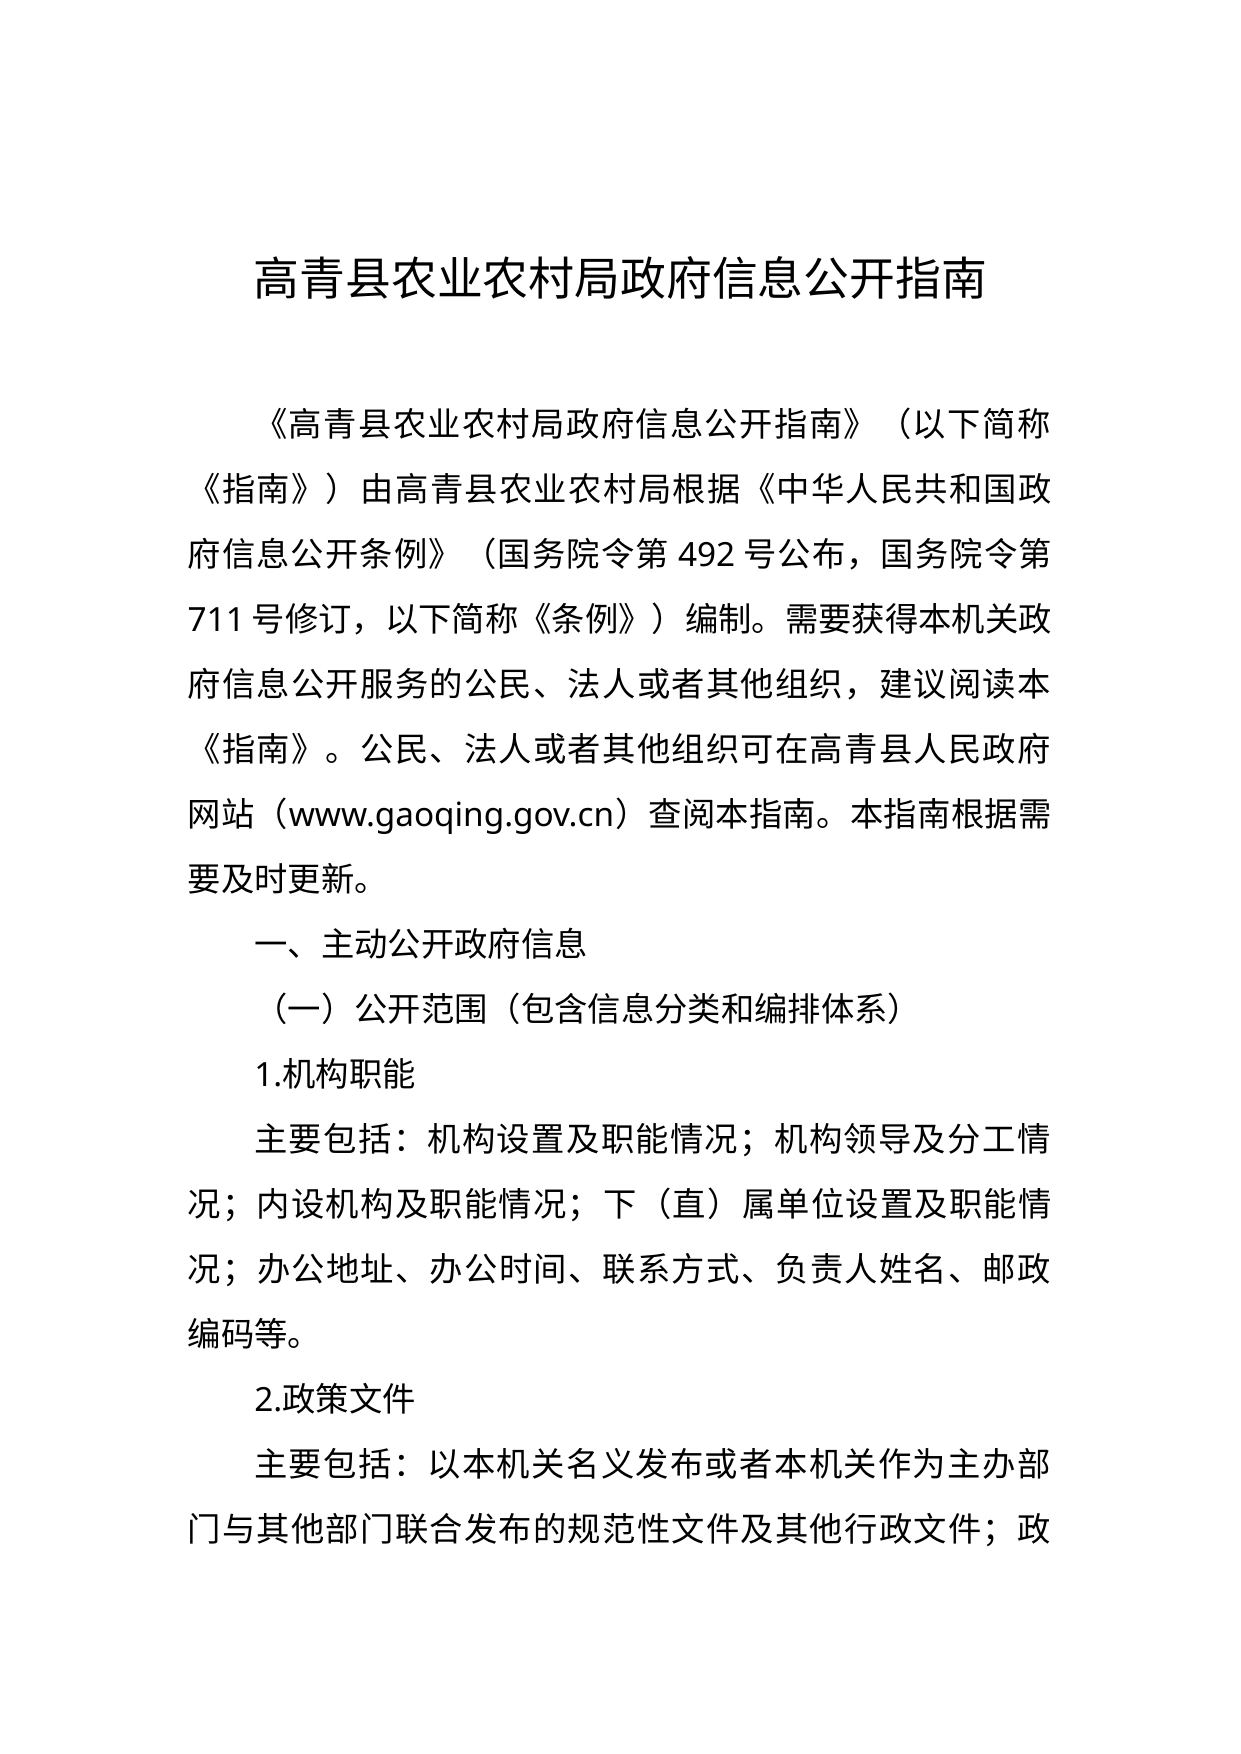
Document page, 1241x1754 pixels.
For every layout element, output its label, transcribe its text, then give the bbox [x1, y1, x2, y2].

text 一、主动公开政府信息 [187, 909, 1053, 974]
text 1.机构职能 [187, 1039, 1053, 1104]
text 《高青县农业农村局政府信息公开指南》（以下简称《指南》）由高青县农业农村局根据《中华人民共和国政府信息公开条例》（国务院令第492号公布，国务院令第711号修订，以下简称《条例》）编制。需要获得本机关政府信息公开服务的公民、法人或者其他组织，建议阅读本《指南》。公民、法人或者其他组织可在高青县人民政府网站（www.gaoqing.gov.cn）查阅本指南。本指南根据需要及时更新。 [187, 389, 1053, 909]
text 高青县农业农村局政府信息公开指南 [187, 227, 1053, 324]
text （一）公开范围（包含信息分类和编排体系） [187, 974, 1053, 1039]
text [187, 1429, 1053, 1559]
text 2.政策文件 [187, 1364, 1053, 1429]
text 主要包括：机构设置及职能情况；机构领导及分工情况；内设机构及职能情况；下（直）属单位设置及职能情况；办公地址、办公时间、联系方式、负责人姓名、邮政编码等。 [187, 1104, 1053, 1364]
